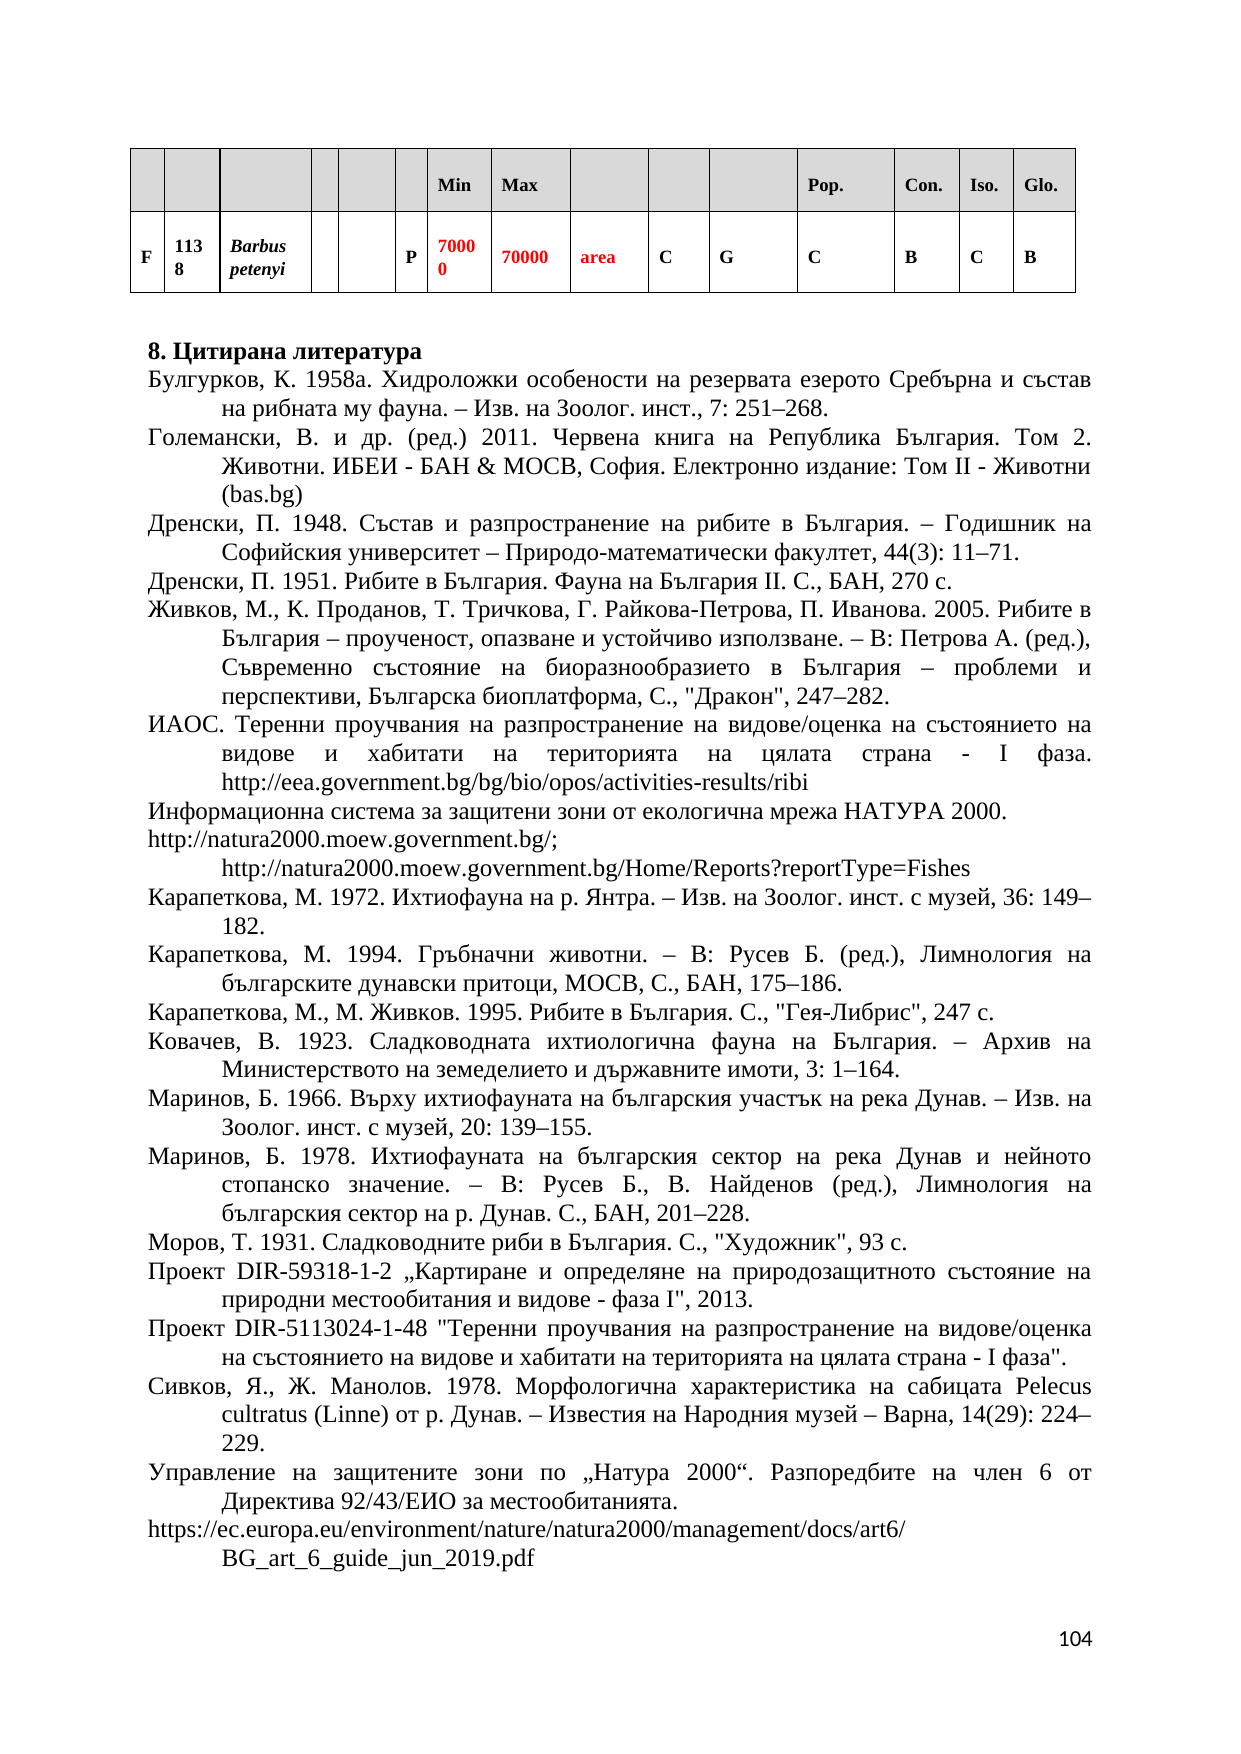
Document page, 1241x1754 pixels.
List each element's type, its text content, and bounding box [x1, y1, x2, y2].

text Булгурков, К. 1958а. Хидроложки особености на резервата езерото Сребърна и състав на рибната му фауна. – Изв. на Зоолог. инст., 7: 251–268. [148, 364, 1093, 422]
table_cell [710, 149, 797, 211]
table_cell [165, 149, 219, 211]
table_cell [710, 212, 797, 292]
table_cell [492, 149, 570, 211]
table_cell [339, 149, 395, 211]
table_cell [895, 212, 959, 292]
text Проект DIR-59318-1-2 „Картиране и определяне на природозащитното състояние на природни местообитания и видове - фаза I", 2013. [148, 1256, 1093, 1313]
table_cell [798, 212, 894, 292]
text Големански, В. и др. (ред.) 2011. Червена книга на Република България. Том 2. Животни. ИБЕИ - БАН & МОСВ, София. Електронно издание: Том II - Животни (bas.bg) [148, 422, 1093, 508]
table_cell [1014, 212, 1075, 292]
text ИАОС. Теренни проучвания на разпространение на видове/оценка на състоянието на видове и хабитати на територията на цялата страна - I фаза. http://eea.government.bg/bg/bio/opos/activities-results/ribi [148, 709, 1093, 796]
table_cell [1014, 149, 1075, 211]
text Карапеткова, М. 1994. Гръбначни животни. – В: Русев Б. (ред.), Лимнология на българските дунавски притоци, МОСВ, С., БАН, 175–186. [148, 939, 1093, 997]
text Управление на защитените зони по „Натура 2000“. Разпоредбите на член 6 от Директива 92/43/ЕИО за местообитанията. [148, 1457, 1093, 1514]
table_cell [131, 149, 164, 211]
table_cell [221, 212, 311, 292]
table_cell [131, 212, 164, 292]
text Живков, M., К. Проданов, Т. Тричкова, Г. Райкова-Петрова, П. Иванова. 2005. Рибите в България – проученост, опазване и устойчиво използване. – В: Петрова А. (ред.), Съвременно състояние на биоразнообразието в България – проблеми и перспективи, Българска биоплатформа, С., "Дракон", 247–282. [148, 594, 1093, 709]
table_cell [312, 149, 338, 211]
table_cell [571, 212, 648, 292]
text Маринов, Б. 1978. Ихтиофауната на българския сектор на река Дунав и нейното стопанско значение. – В: Русев Б., В. Найденов (ред.), Лимнология на българския сектор на р. Дунав. С., БАН, 201–228. [148, 1141, 1093, 1227]
text Карапеткова, М., М. Живков. 1995. Рибите в България. С., "Гея-Либрис", 247 с. [148, 997, 1093, 1026]
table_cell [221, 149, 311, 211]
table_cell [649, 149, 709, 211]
text https://ec.europa.eu/environment/nature/natura2000/management/docs/art6/BG_art_6_guide_jun_2019.pdf [148, 1514, 1093, 1572]
text Сивков, Я., Ж. Манолов. 1978. Морфологична характеристика на сабицата Pelecus cultratus (Linne) от р. Дунав. – Известия на Народния музей – Варна, 14(29): 224–229. [148, 1371, 1093, 1457]
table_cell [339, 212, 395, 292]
text Ковачев, В. 1923. Сладководната ихтиологична фауна на България. – Архив на Министерството на земеделието и държавните имоти, 3: 1–164. [148, 1026, 1093, 1083]
text Карапеткова, М. 1972. Ихтиофауна на р. Янтра. – Изв. на Зоолог. инст. с музей, 36: 149–182. [148, 882, 1093, 939]
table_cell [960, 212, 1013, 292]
text http://natura2000.moew.government.bg/; http://natura2000.moew.government.bg/Home/Reports?reportType=Fishes [148, 824, 1093, 882]
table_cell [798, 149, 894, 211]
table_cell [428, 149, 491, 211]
text Дренски, П. 1951. Рибите в България. Фауна на България II. С., БАН, 270 с. [148, 566, 1093, 594]
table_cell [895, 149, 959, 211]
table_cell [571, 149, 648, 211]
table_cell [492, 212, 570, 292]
text Информационна система за защитени зони от екологична мрежа НАТУРА 2000. [148, 796, 1093, 824]
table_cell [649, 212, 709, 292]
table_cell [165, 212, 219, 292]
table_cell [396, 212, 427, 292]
text 8. Цитирана литература [148, 336, 1093, 364]
text Моров, Т. 1931. Сладководните риби в България. С., "Художник", 93 с. [148, 1227, 1093, 1256]
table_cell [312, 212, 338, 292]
text Маринов, Б. 1966. Върху ихтиофауната на българския участък на река Дунав. – Изв. на Зоолог. инст. с музей, 20: 139–155. [148, 1083, 1093, 1141]
text Дренски, П. 1948. Състав и разпространение на рибите в България. – Годишник на Софийския университет – Природо-математически факултет, 44(3): 11–71. [148, 508, 1093, 566]
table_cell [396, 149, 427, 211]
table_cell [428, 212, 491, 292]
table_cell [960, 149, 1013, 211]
text Проект DIR-5113024-1-48 "Teренни проучвания на разпространение на видове/оценка на състоянието на видове и хабитати на територията на цялата страна - I фаза". [148, 1313, 1093, 1371]
